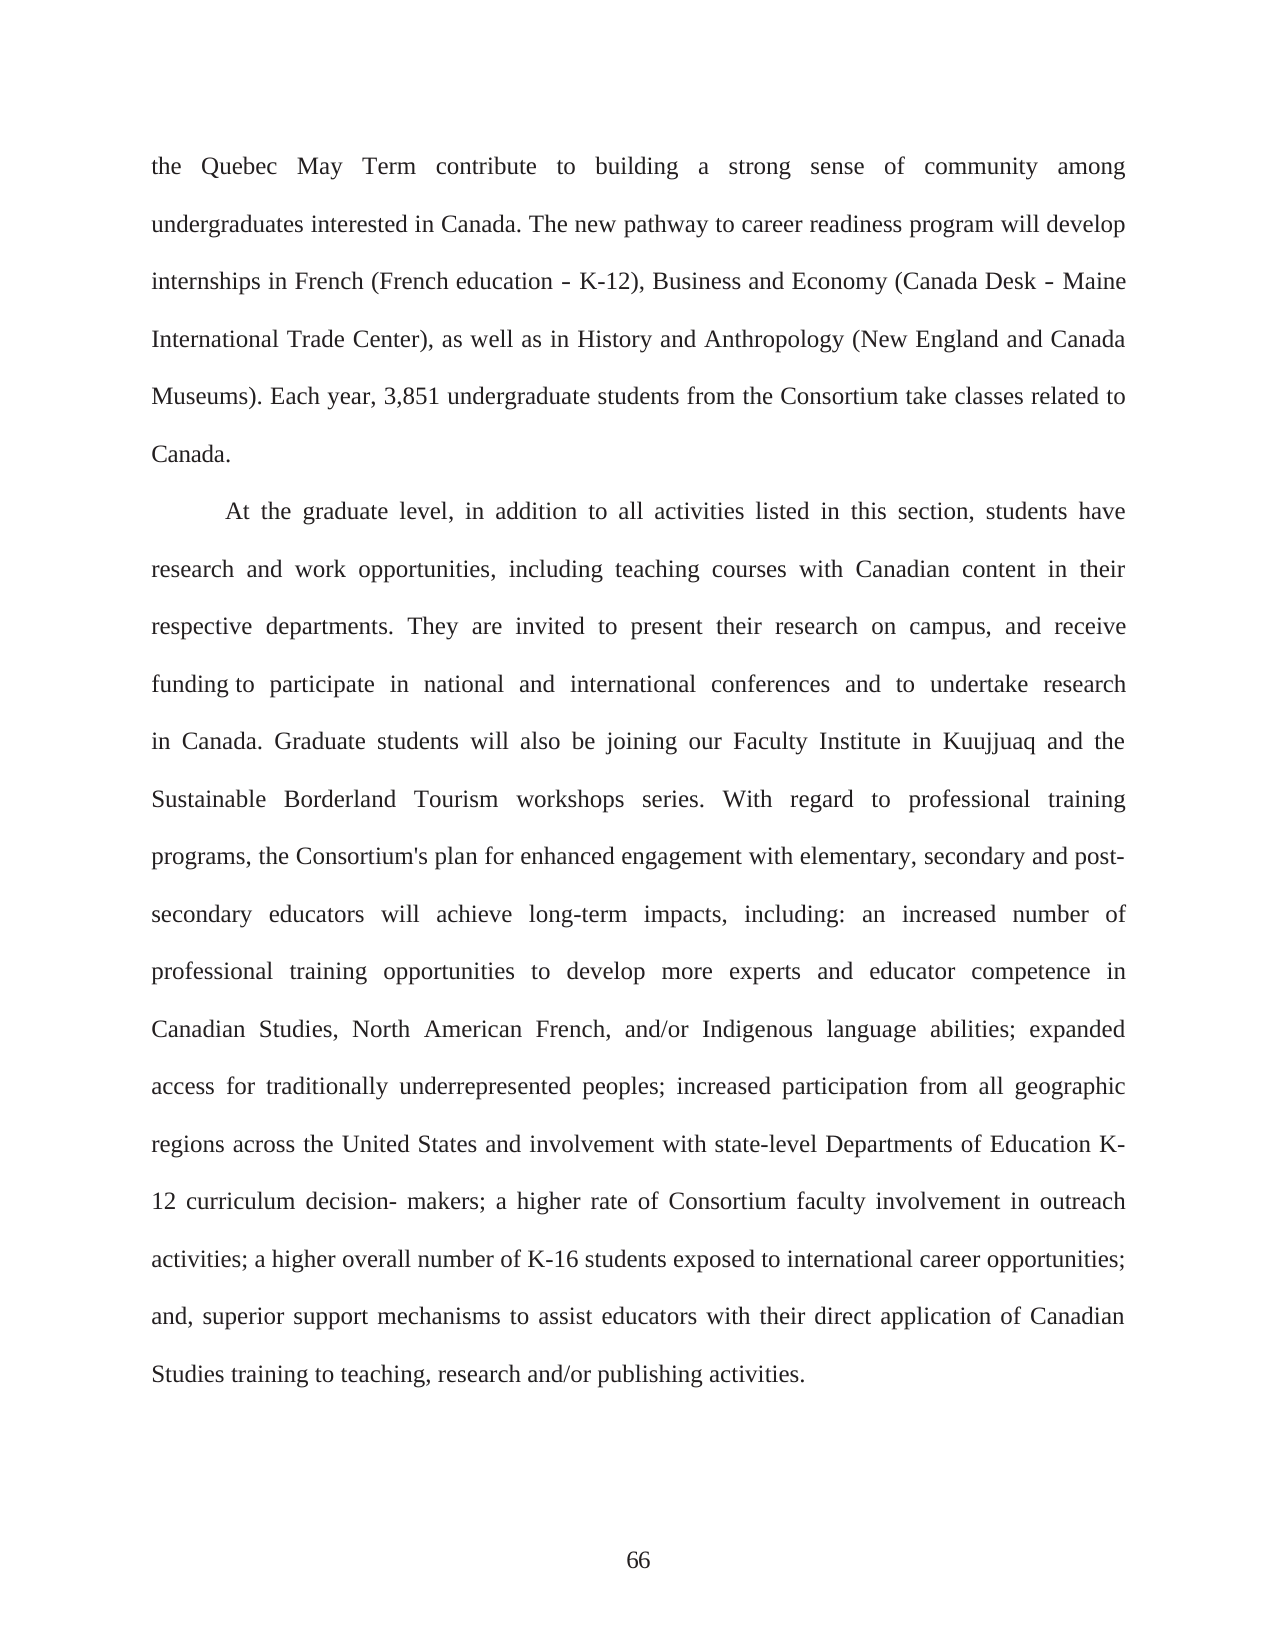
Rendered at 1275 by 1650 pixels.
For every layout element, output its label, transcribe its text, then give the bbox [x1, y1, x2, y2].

text At the graduate level, in addition to all activities listed in this section, students have research and work opportunities, including teaching courses with Canadian content in their respective departments. They are invited to present their research on campus, and receive funding to participate in national and international conferences and to undertake research in Canada. Graduate students will also be joining our Faculty Institute in Kuujjuaq and the Sustainable Borderland Tourism workshops series. With regard to professional training programs, the Consortium's plan for enhanced engagement with elementary, secondary and post-secondary educators will achieve long-term impacts, including: an increased number of professional training opportunities to develop more experts and educator competence in Canadian Studies, North American French, and/or Indigenous language abilities; expanded access for traditionally underrepresented peoples; increased participation from all geographic regions across the United States and involvement with state-level Departments of Education K-12 curriculum decision- makers; a higher rate of Consortium faculty involvement in outreach activities; a higher overall number of K-16 students exposed to international career opportunities; and, superior support mechanisms to assist educators with their direct application of Canadian Studies training to teaching, research and/or publishing activities. [151, 496, 1126, 1388]
text the Quebec May Term contribute to building a strong sense of community among undergraduates interested in Canada. The new pathway to career readiness program will develop internships in French (French education - K-12), Business and Economy (Canada Desk - Maine International Trade Center), as well as in History and Anthropology (New England and Canada Museums). Each year, 3,851 undergraduate students from the Consortium take classes related to Canada. [151, 151, 1126, 468]
